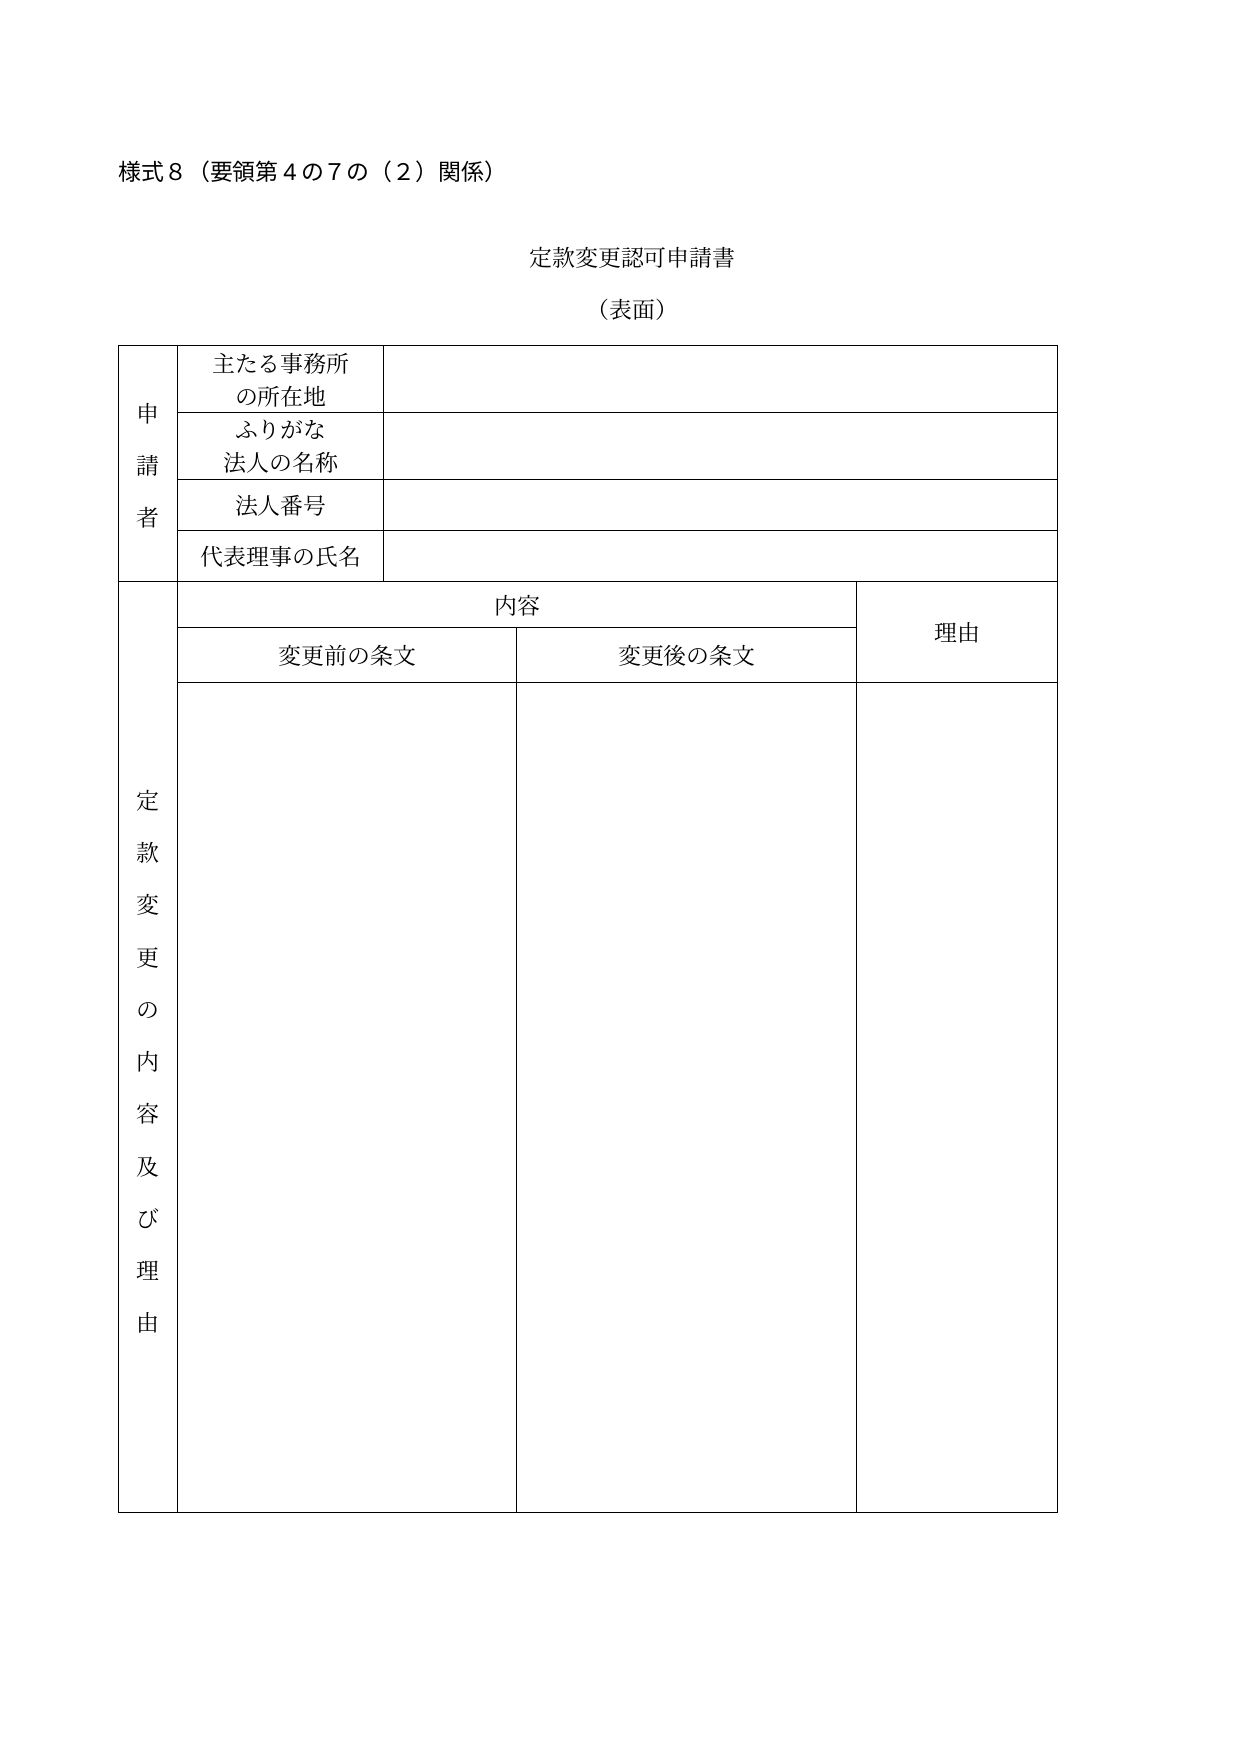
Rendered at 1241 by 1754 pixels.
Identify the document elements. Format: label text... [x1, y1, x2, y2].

text 定款変更認可申請書 [118, 240, 1146, 273]
table_cell 変更前の条文 [178, 628, 516, 682]
table_cell [857, 683, 1057, 1512]
table_cell [517, 683, 856, 1512]
table_cell [384, 531, 1057, 581]
table_header [384, 346, 1057, 412]
table_cell 定 款 変 更 の 内 容 及 び 理 由 [119, 582, 177, 1512]
table_cell 内容 [178, 582, 856, 627]
table_cell 代表理事の氏名 [178, 531, 383, 581]
table_header 申 請 者 [119, 346, 177, 581]
table_cell 変更後の条文 [517, 628, 856, 682]
table_header 主たる事務所 の所在地 [178, 346, 383, 412]
table_cell 理由 [857, 582, 1057, 682]
table_cell ふりがな 法人の名称 [178, 413, 383, 478]
table_cell [384, 480, 1057, 529]
text （表面） [118, 292, 1146, 325]
table_cell [178, 683, 516, 1512]
table_cell 法人番号 [178, 480, 383, 529]
text 様式８（要領第4の７の（２）関係） [118, 153, 1146, 187]
table_cell [384, 413, 1057, 478]
